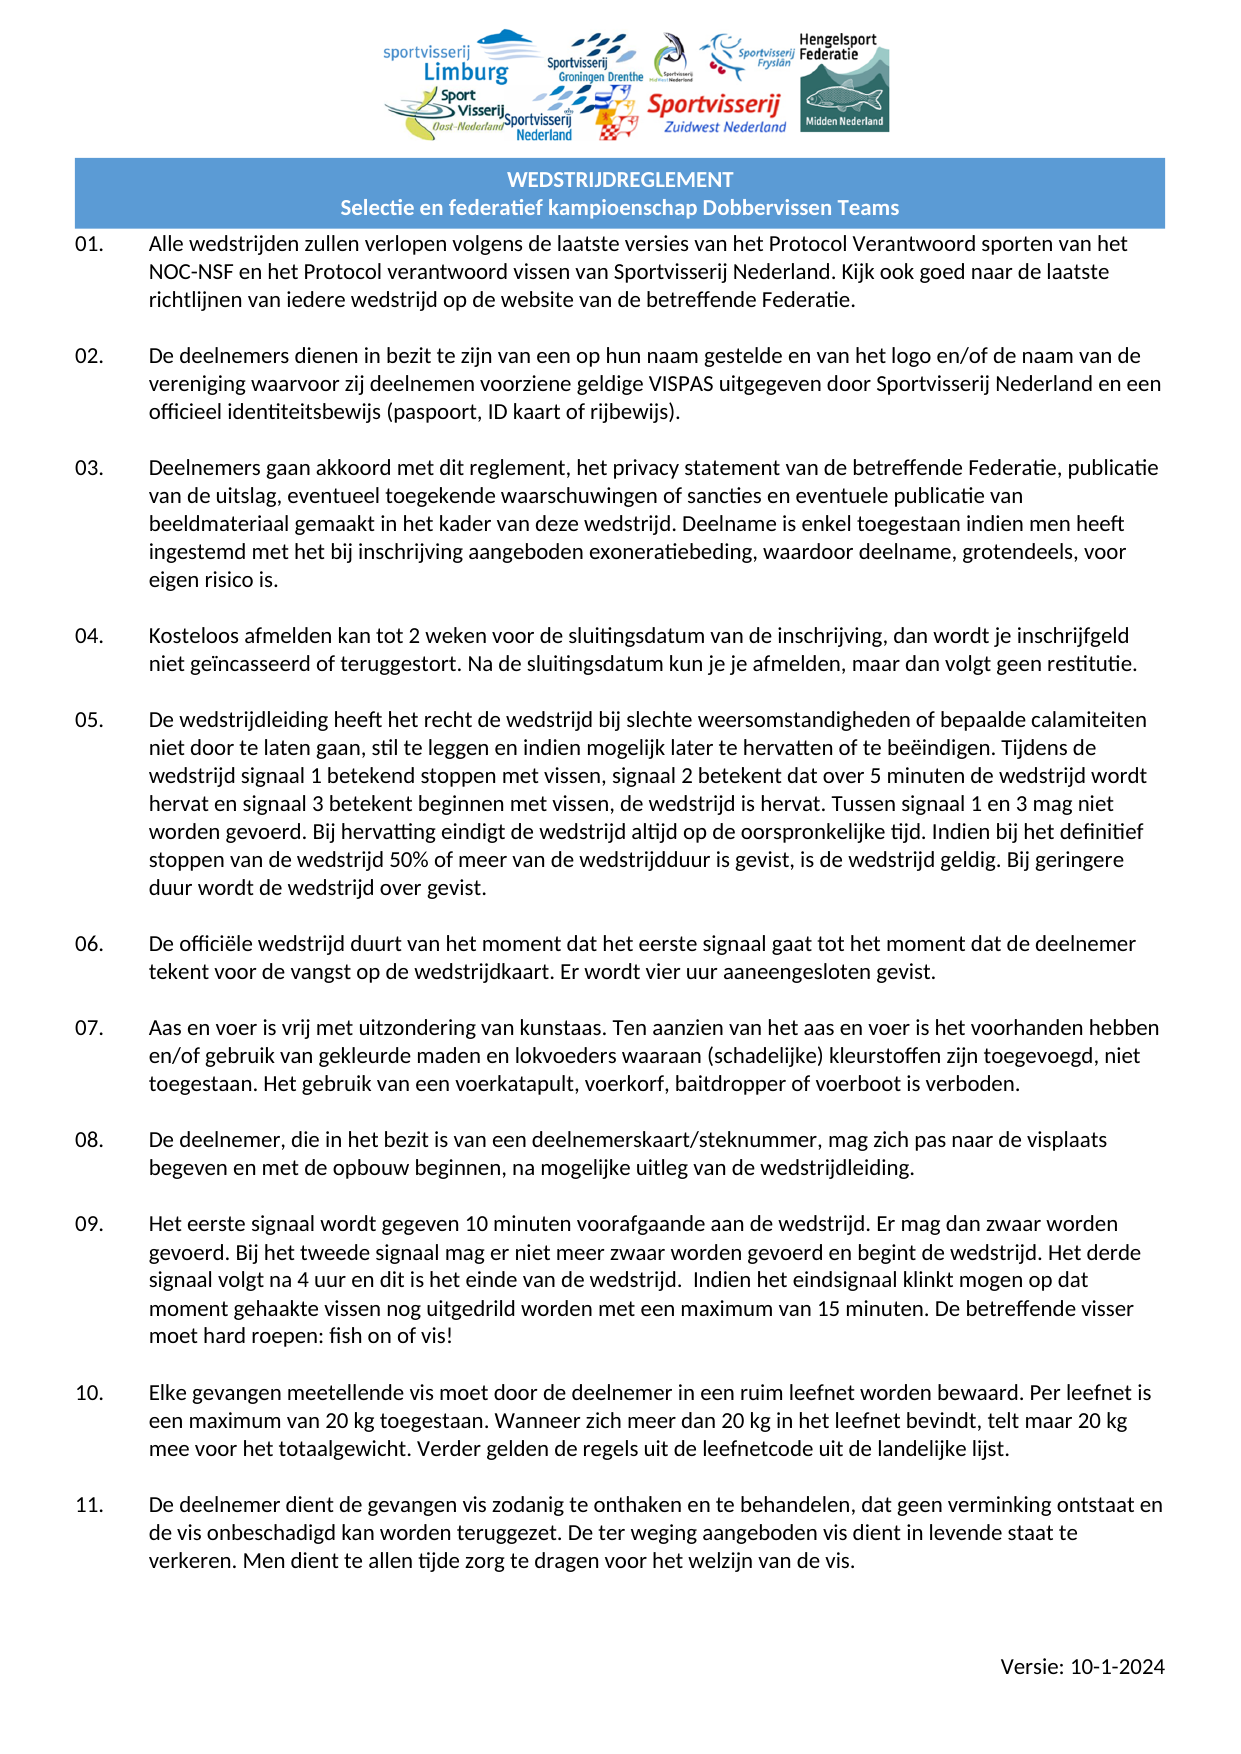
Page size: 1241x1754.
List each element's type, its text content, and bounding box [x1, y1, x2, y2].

text 06. De officiële wedstrijd duurt van het moment dat het eerste signaal gaat tot het moment dat de deelnemer tekent voor de vangst op de wedstrijdkaart. Er wordt vier uur aaneengesloten gevist. [75, 929, 1165, 985]
text 07. Aas en voer is vrij met uitzondering van kunstaas. Ten aanzien van het aas en voer is het voorhanden hebben en/of gebruik van gekleurde maden en lokvoeders waaraan (schadelijke) kleurstoffen zijn toegevoegd, niet toegestaan. Het gebruik van een voerkatapult, voerkorf, baitdropper of voerboot is verboden. [75, 1013, 1165, 1097]
text 03. Deelnemers gaan akkoord met dit reglement, het privacy statement van de betreffende Federatie, publicatie van de uitslag, eventueel toegekende waarschuwingen of sancties en eventuele publicatie van beeldmateriaal gemaakt in het kader van deze wedstrijd. Deelname is enkel toegestaan indien men heeft ingestemd met het bij inschrijving aangeboden exoneratiebeding, waardoor deelname, grotendeels, voor eigen risico is. [75, 453, 1165, 593]
text 08. De deelnemer, die in het bezit is van een deelnemerskaart/steknummer, mag zich pas naar de visplaats begeven en met de opbouw beginnen, na mogelijke uitleg van de wedstrijdleiding. [75, 1126, 1165, 1182]
text 01. Alle wedstrijden zullen verlopen volgens de laatste versies van het Protocol Verantwoord sporten van het NOC-NSF en het Protocol verantwoord vissen van Sportvisserij Nederland. Kijk ook goed naar de laatste richtlijnen van iedere wedstrijd op de website van de betreffende Federatie. [75, 229, 1165, 313]
text 04. Kosteloos afmelden kan tot 2 weken voor de sluitingsdatum van de inschrijving, dan wordt je inschrijfgeld niet geïncasseerd of teruggestort. Na de sluitingsdatum kun je je afmelden, maar dan volgt geen restitutie. [75, 621, 1165, 677]
text 05. De wedstrijdleiding heeft het recht de wedstrijd bij slechte weersomstandigheden of bepaalde calamiteiten niet door te laten gaan, stil te leggen en indien mogelijk later te hervatten of te beëindigen. Tijdens de wedstrijd signaal 1 betekend stoppen met vissen, signaal 2 betekent dat over 5 minuten de wedstrijd wordt hervat en signaal 3 betekent beginnen met vissen, de wedstrijd is hervat. Tussen signaal 1 en 3 mag niet worden gevoerd. Bij hervatting eindigt de wedstrijd altijd op de oorspronkelijke tijd. Indien bij het definitief stoppen van de wedstrijd 50% of meer van de wedstrijdduur is gevist, is de wedstrijd geldig. Bij geringere duur wordt de wedstrijd over gevist. [75, 705, 1165, 901]
text 11. De deelnemer dient de gevangen vis zodanig te onthaken en te behandelen, dat geen verminking ontstaat en de vis onbeschadigd kan worden teruggezet. De ter weging aangeboden vis dient in levende staat te verkeren. Men dient te allen tijde zorg te dragen voor het welzijn van de vis. [75, 1490, 1165, 1574]
text 02. De deelnemers dienen in bezit te zijn van een op hun naam gestelde en van het logo en/of de naam van de vereniging waarvoor zij deelnemen voorziene geldige VISPAS uitgegeven door Sportvisserij Nederland en een officieel identiteitsbewijs (paspoort, ID kaart of rijbewijs). [75, 341, 1165, 425]
text 09. Het eerste signaal wordt gegeven 10 minuten voorafgaande aan de wedstrijd. Er mag dan zwaar worden gevoerd. Bij het tweede signaal mag er niet meer zwaar worden gevoerd en begint de wedstrijd. Het derde signaal volgt na 4 uur en dit is het einde van de wedstrijd. Indien het eindsignaal klinkt mogen op dat moment gehaakte vissen nog uitgedrild worden met een maximum van 15 minuten. De betreffende visser moet hard roepen: fish on of vis! [75, 1209, 1165, 1350]
picture [371, 26, 893, 144]
text 10. Elke gevangen meetellende vis moet door de deelnemer in een ruim leefnet worden bewaard. Per leefnet is een maximum van 20 kg toegestaan. Wanneer zich meer dan 20 kg in het leefnet bevindt, telt maar 20 kg mee voor het totaalgewicht. Verder gelden de regels uit de leefnetcode uit de landelijke lijst. [75, 1378, 1165, 1462]
